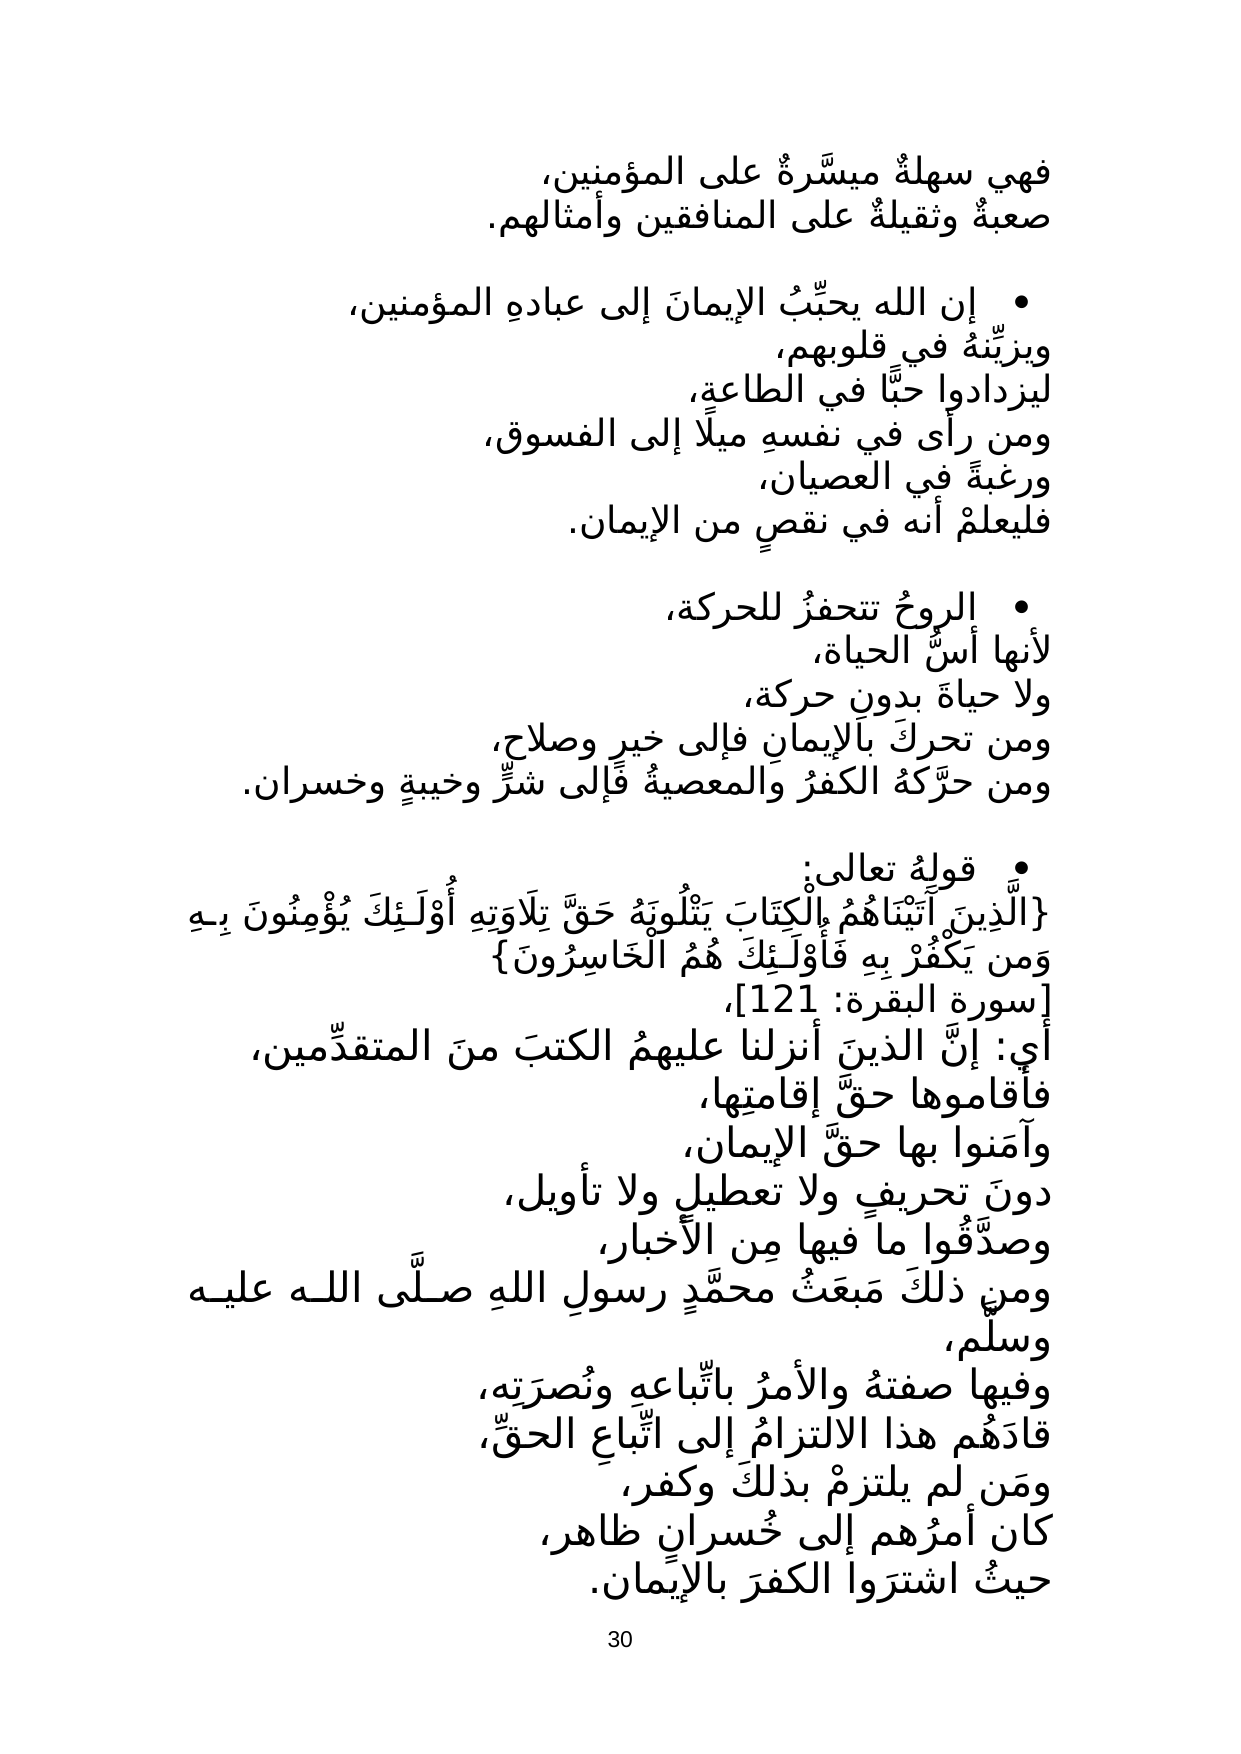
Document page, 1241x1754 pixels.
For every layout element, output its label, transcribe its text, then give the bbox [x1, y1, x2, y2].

text ليزدادوا حبًّا في الطاعة، [187, 368, 1053, 411]
text ومن تحركَ بالإيمانِ فإلى خيرٍ وصلاح، [187, 716, 1053, 760]
text فليعلمْ أنه في نقصٍ من الإيمان. [187, 499, 1053, 542]
text قادَهُم هذا الالتزامُ إلى اتِّباعِ الحقِّ، [187, 1410, 1053, 1458]
list قولهُ تعالى: [187, 847, 1015, 890]
text دونَ تحريفٍ ولا تعطيلٍ ولا تأويل، [187, 1167, 1053, 1216]
text ومن ذلكَ مَبعَثُ محمَّدٍ رسولِ اللهِ صلَّى الله عليه وسلَّم، [187, 1264, 1053, 1361]
text لأنها أسُّ الحياة، [187, 629, 1053, 673]
text [سورة البقرة: 121]، [187, 978, 1053, 1021]
text ويزيِّنهُ في قلوبهم، [187, 324, 1053, 368]
text فهي سهلةٌ ميسَّرةٌ على المؤمنين، [187, 150, 1053, 194]
list الروحُ تتحفزُ للحركة، [187, 585, 1015, 629]
text وصدَّقُوا ما فيها مِن الأخبار، [187, 1216, 1053, 1264]
text وفيها صفتهُ والأمرُ باتِّباعهِ ونُصرَتِه، [187, 1361, 1053, 1410]
text فأقاموها حقَّ إقامتِها، [187, 1070, 1053, 1118]
text {الَّذِينَ آَتَيْنَاهُمُ الْكِتَابَ يَتْلُونَهُ حَقَّ تِلَاوَتِهِ أُوْلَـئِكَ يُؤْمِنُونَ بِهِ وَمن يَكْفُرْ بِهِ فَأُوْلَـئِكَ هُمُ الْخَاسِرُونَ} [187, 890, 1053, 978]
text أي: إنَّ الذينَ أنزلنا عليهمُ الكتبَ منَ المتقدِّمين، [187, 1021, 1053, 1070]
text ومن رأى في نفسهِ ميلًا إلى الفسوق، [187, 411, 1053, 455]
text وآمَنوا بها حقَّ الإيمان، [187, 1118, 1053, 1167]
text حيثُ اشترَوا الكفرَ بالإيمان. [187, 1555, 1053, 1604]
text كان أمرُهم إلى خُسرانٍ ظاهر، [187, 1507, 1053, 1555]
list إن الله يحبِّبُ الإيمانَ إلى عبادهِ المؤمنين، [187, 280, 1015, 324]
text ورغبةً في العصيان، [187, 455, 1053, 499]
text ومَن لم يلتزمْ بذلكَ وكفر، [187, 1458, 1053, 1507]
text صعبةٌ وثقيلةٌ على المنافقين وأمثالهم. [187, 194, 1053, 237]
text ومن حرَّكهُ الكفرُ والمعصيةُ فإلى شرٍّ وخيبةٍ وخسران. [187, 760, 1053, 804]
text ولا حياةَ بدونِ حركة، [187, 673, 1053, 716]
